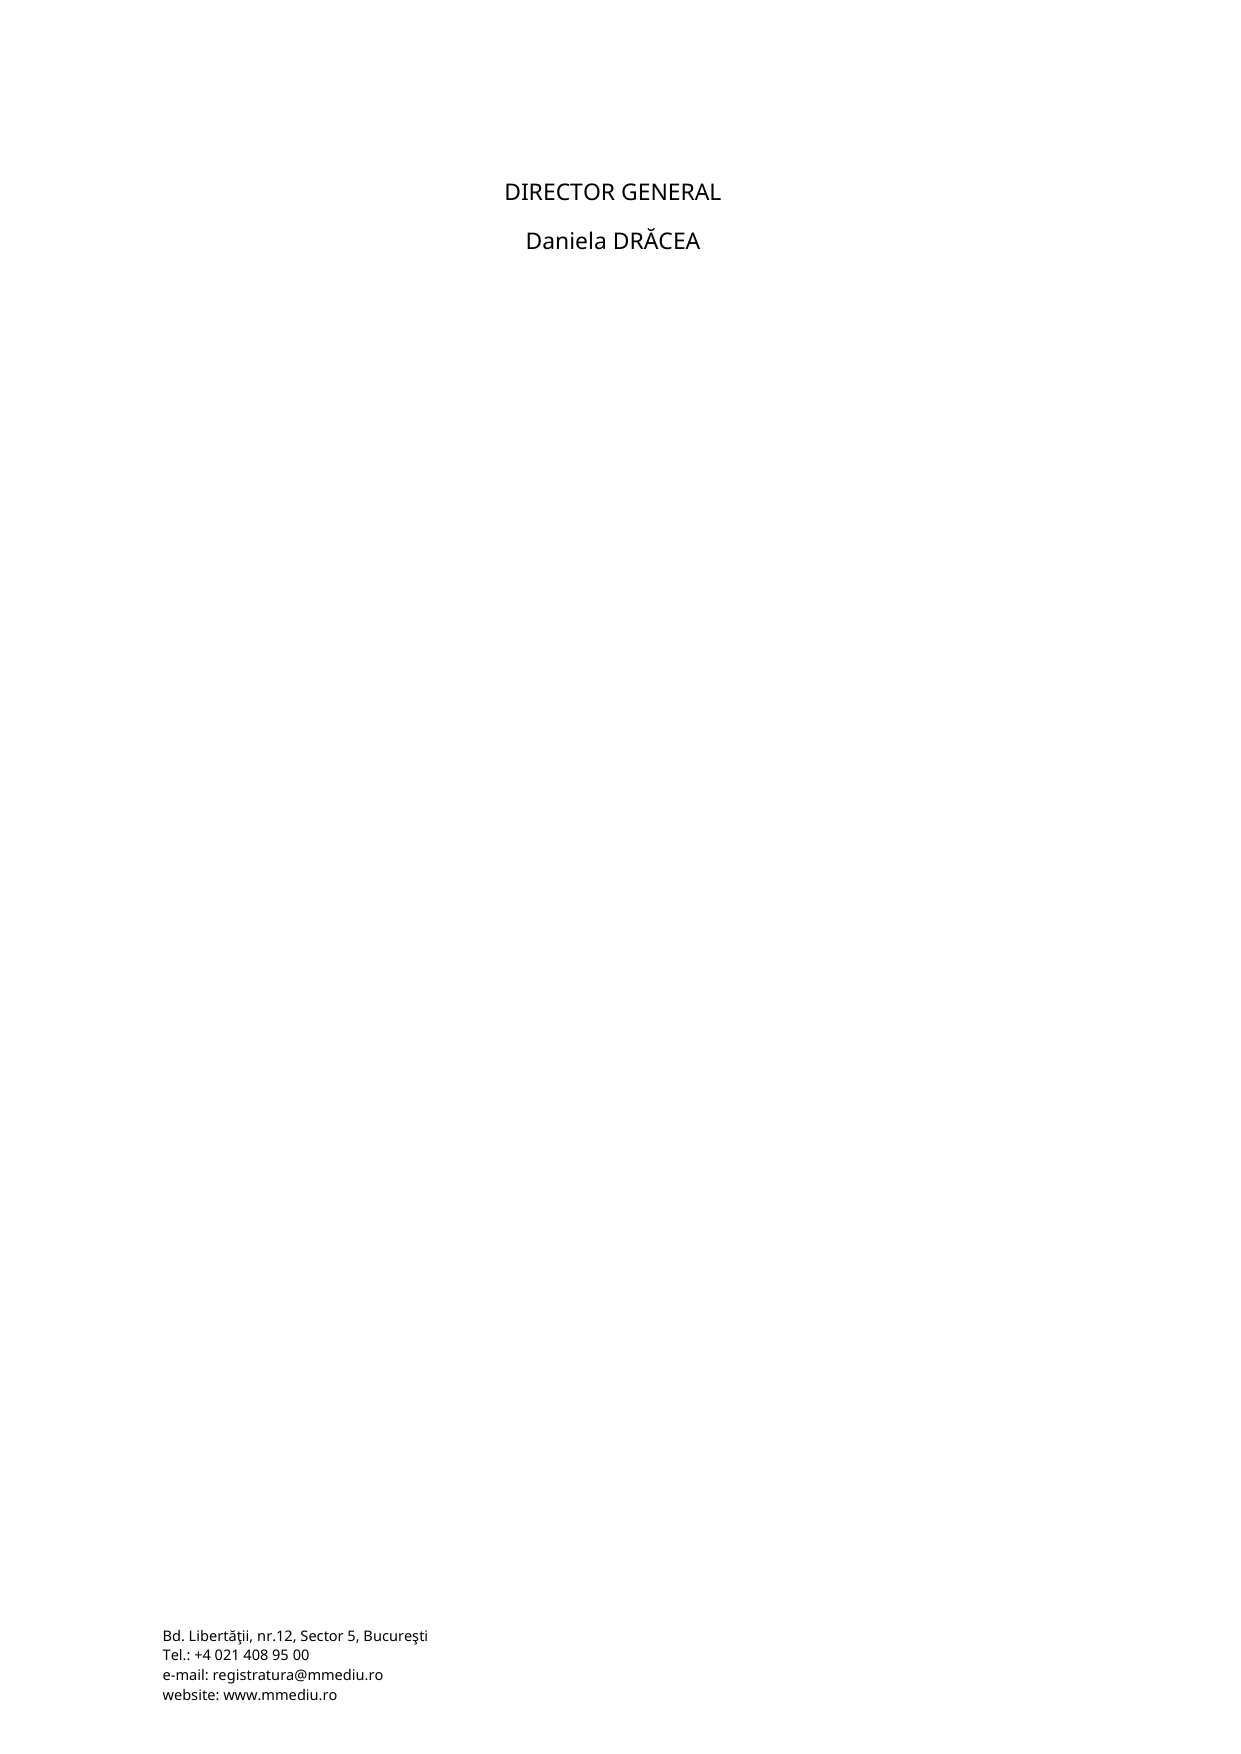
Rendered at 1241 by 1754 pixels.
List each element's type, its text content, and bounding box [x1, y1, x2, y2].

text Daniela DRĂCEA [133, 225, 1092, 256]
text DIRECTOR GENERAL [133, 176, 1092, 207]
